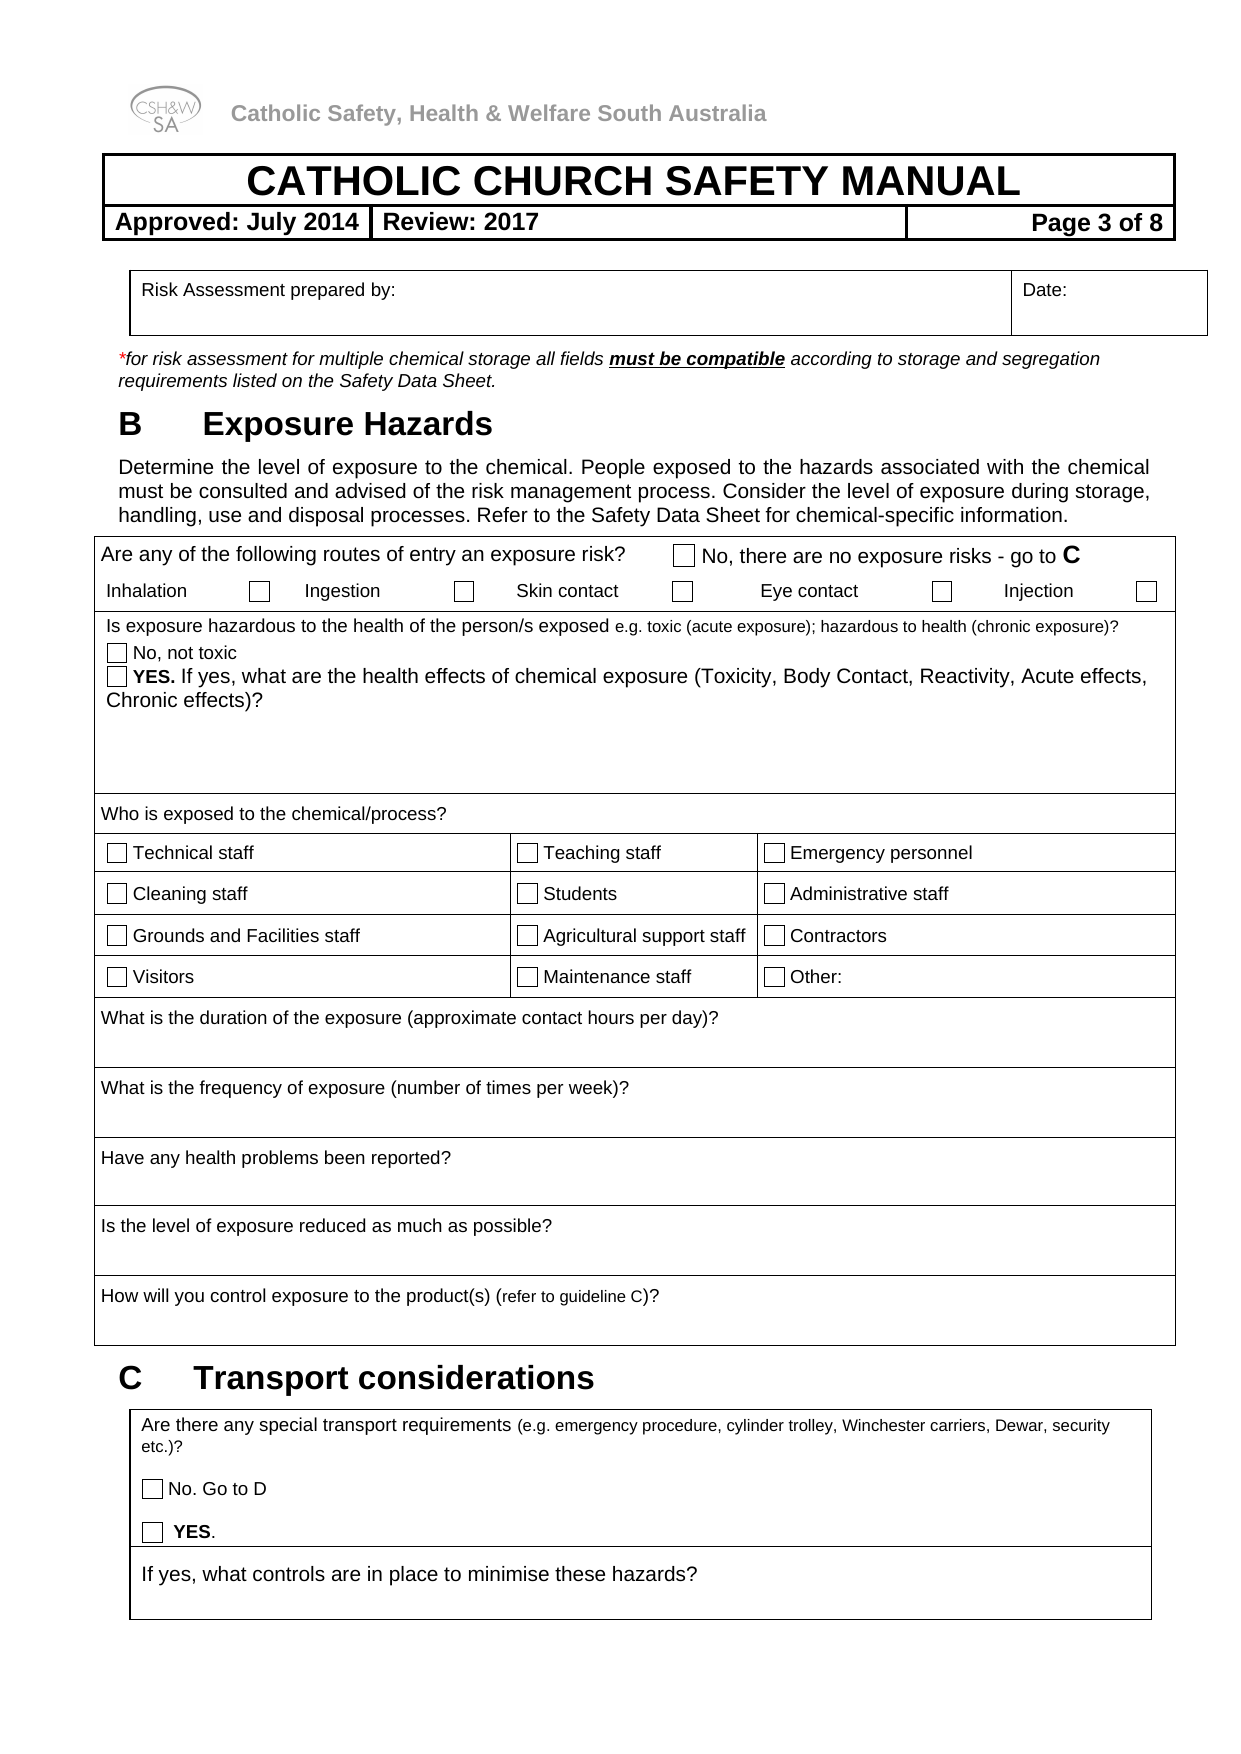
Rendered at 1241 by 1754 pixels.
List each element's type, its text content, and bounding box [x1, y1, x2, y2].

table_cell Visitors [95, 956, 510, 997]
text C Transport considerations [118, 1358, 1152, 1397]
table_cell Technical staff [95, 834, 510, 871]
table_cell Students [511, 872, 757, 914]
table_cell What is the duration of the exposure (approximate contact hours per day)? [95, 998, 1175, 1067]
table_cell [660, 571, 754, 611]
table_cell Date: [1012, 271, 1207, 334]
table_cell [417, 571, 510, 611]
table_cell [1118, 571, 1175, 611]
table_cell Grounds and Facilities staff [95, 915, 510, 955]
table_cell Eye contact [754, 571, 885, 611]
table_cell Contractors [758, 915, 1175, 955]
table_cell No, not toxic YES. If yes, what are the health effects of chemical exposure (Toxicity, Body Contact, Reactivity, Acute effects, Chronic effects)? [95, 640, 1175, 793]
text Determine the level of exposure to the chemical. People exposed to the hazards associated with the chemical must be consulted and advised of the risk management process. Consider the level of exposure during storage, handling, use and disposal processes. Refer to the Safety Data Sheet for chemical-specific information. [118, 455, 1152, 527]
table_cell Is exposure hazardous to the health of the person/s exposed e.g. toxic (acute exposure); hazardous to health (chronic exposure)? [95, 612, 1175, 639]
text B Exposure Hazards [118, 404, 1152, 442]
table_cell [885, 571, 998, 611]
table_cell Agricultural support staff [511, 915, 757, 955]
table_cell Teaching staff [511, 834, 757, 871]
table_cell Skin contact [510, 571, 660, 611]
table_cell Have any health problems been reported? [95, 1138, 1175, 1205]
table_cell Who is exposed to the chemical/process? [95, 794, 1175, 833]
table_cell Administrative staff [758, 872, 1175, 914]
table_cell Ingestion [293, 571, 417, 611]
table_cell Maintenance staff [511, 956, 757, 997]
table_cell Injection [998, 571, 1117, 611]
table_cell What is the frequency of exposure (number of times per week)? [95, 1068, 1175, 1137]
table_cell Cleaning staff [95, 872, 510, 914]
table_cell Risk Assessment prepared by: [131, 271, 1011, 334]
table_header Are there any special transport requirements (e.g. emergency procedure, cylinder trolley, carriers, Dewar, security etc.)? No. Go to D YES. [131, 1410, 1151, 1546]
table_cell Emergency personnel [758, 834, 1175, 871]
table_header No, there are no exposure risks - go to C [660, 537, 1175, 571]
table_cell If yes, what controls are in place to minimise these hazards? [131, 1547, 1151, 1619]
table_header Are any of the following routes of entry an exposure risk? [95, 537, 660, 571]
table_cell Is the level of exposure reduced as much as possible? [95, 1206, 1175, 1275]
table_cell How will you control exposure to the product(s) (refer to guideline C)? [95, 1276, 1175, 1345]
table_cell Inhalation [95, 571, 237, 611]
table_cell [237, 571, 293, 611]
text *for risk assessment for multiple chemical storage all fields must be compatible according to storage and segregation requirements listed on the Safety Data Sheet. [118, 348, 1152, 391]
table_cell Other: [758, 956, 1175, 997]
